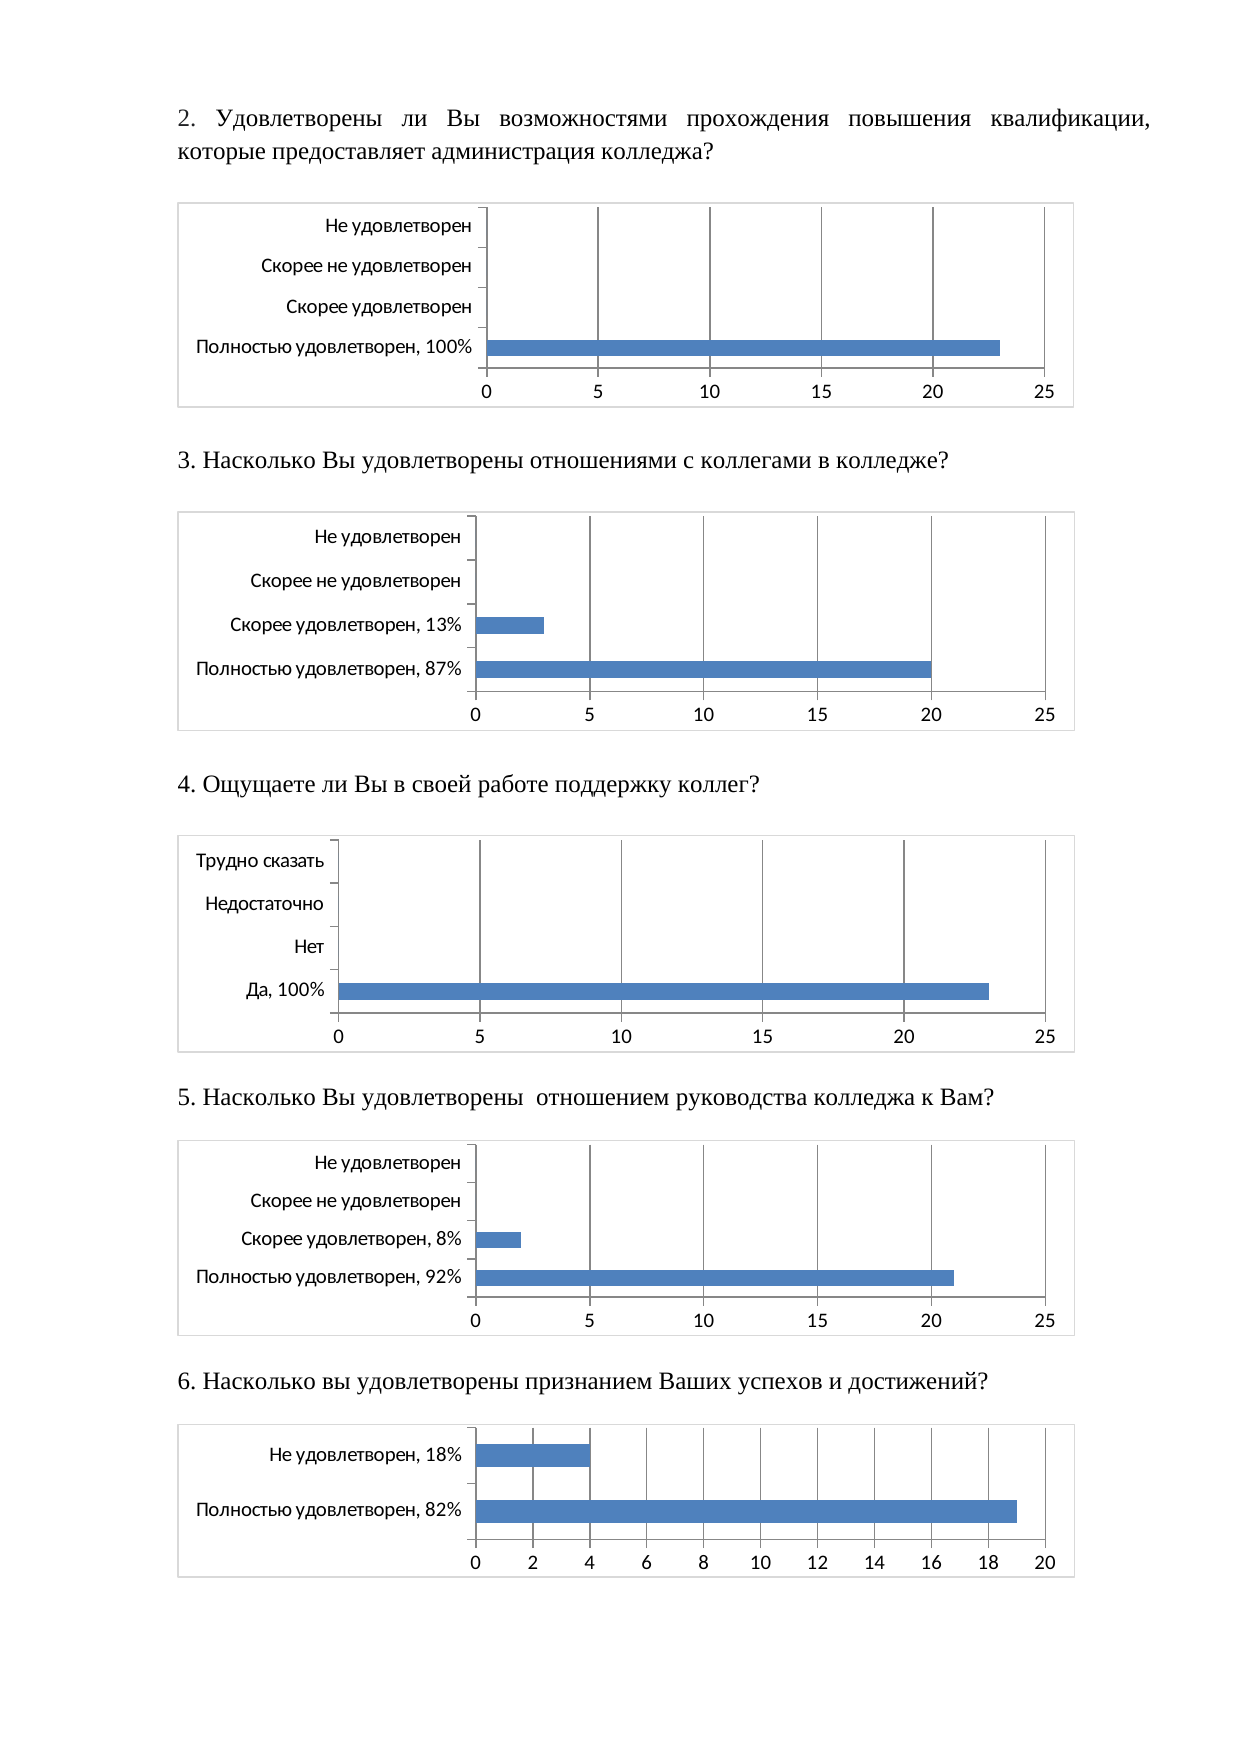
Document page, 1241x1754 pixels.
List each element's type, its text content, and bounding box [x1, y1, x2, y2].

text 3. Насколько Вы удовлетворены отношениями с коллегами в колледже? [177, 445, 1152, 474]
text 6. Насколько вы удовлетворены признанием Ваших успехов и достижений? [177, 1366, 1152, 1394]
text 5. Насколько Вы удовлетворены отношением руководства колледжа к Вам? [177, 1082, 1152, 1111]
text 4. Ощущаете ли Вы в своей работе поддержку коллег? [177, 769, 1152, 798]
text 2. Удовлетворены ли Вы возможностями прохождения повышения квалификации, которые предоставляет администрация колледжа? [177, 103, 1152, 165]
